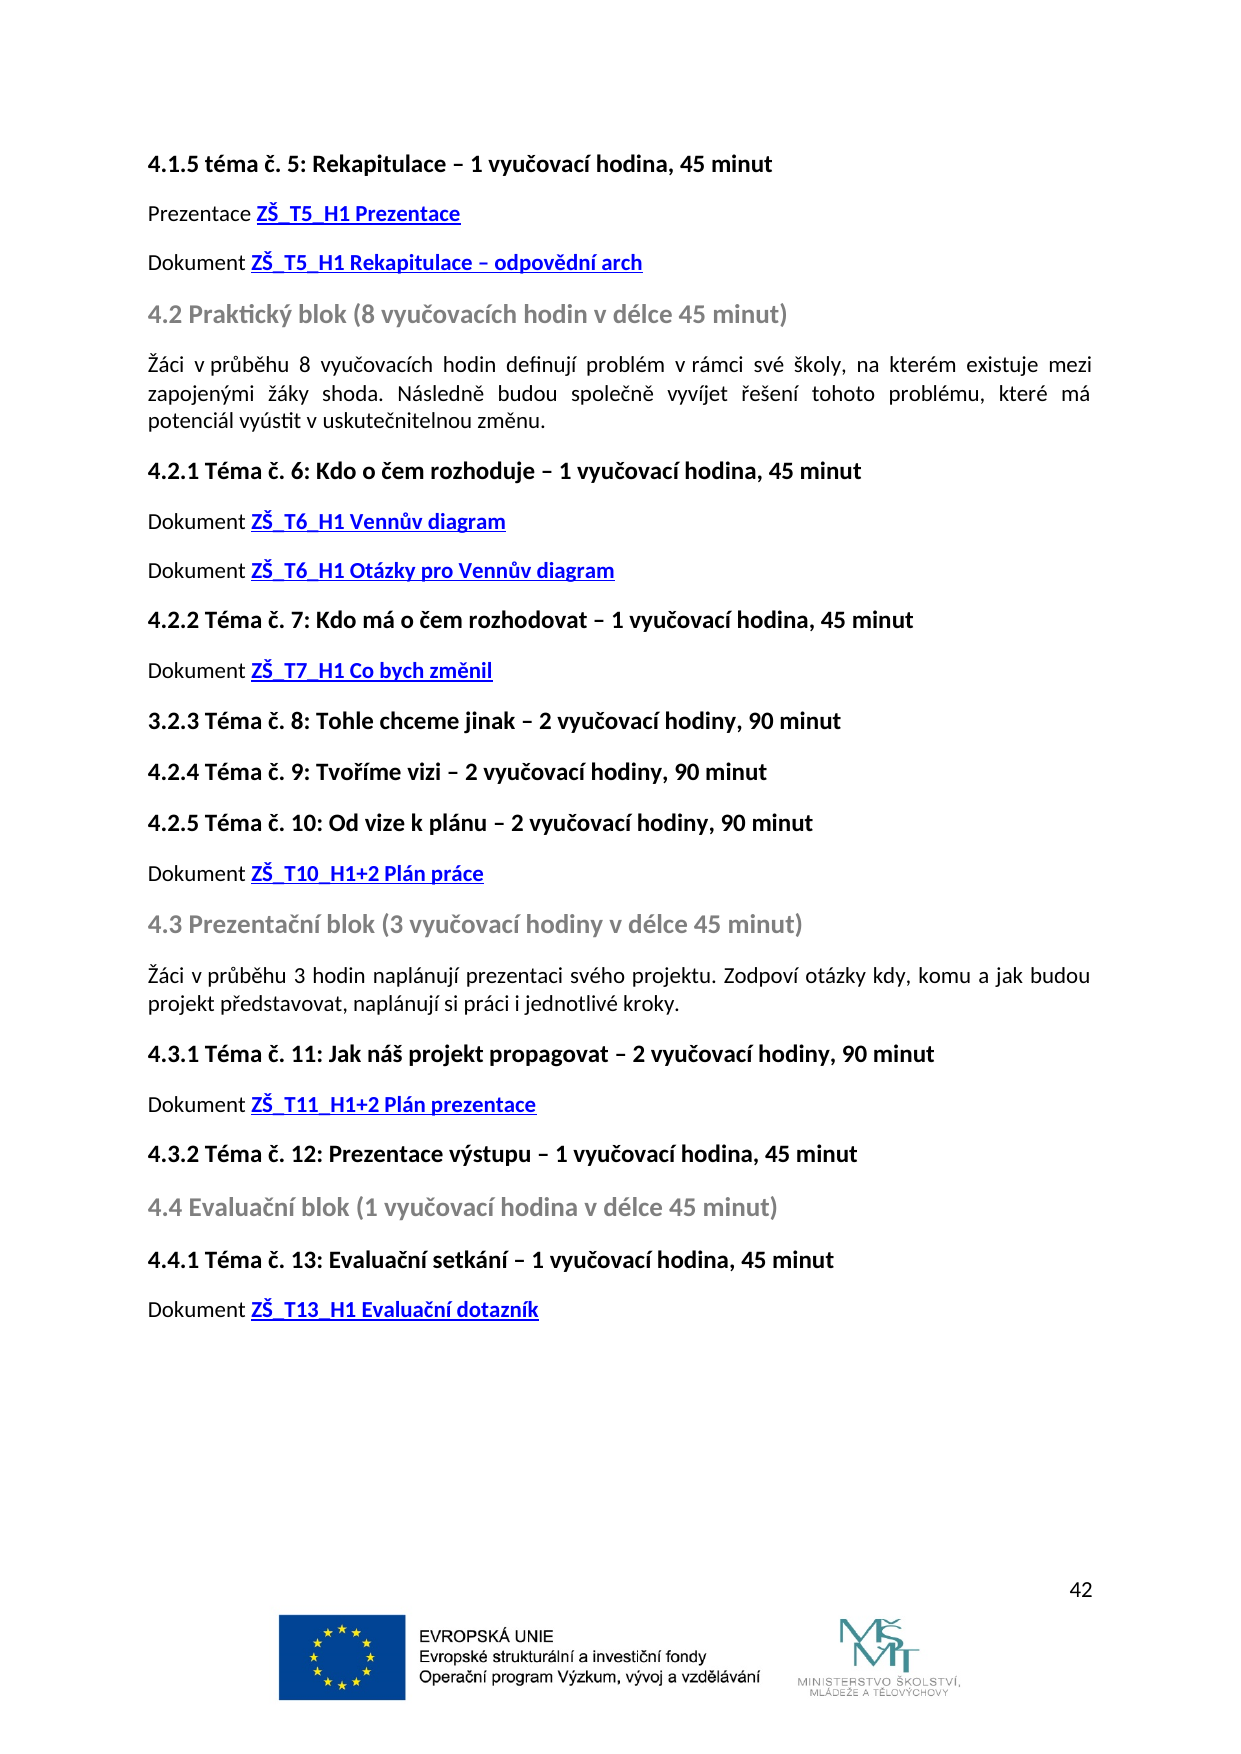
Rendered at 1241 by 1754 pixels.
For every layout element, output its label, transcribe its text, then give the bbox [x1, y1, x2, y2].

text Dokument ZŠ_T13_H1 Evaluační dotazník [148, 1295, 1092, 1323]
text Dokument ZŠ_T7_H1 Co bych změnil [148, 656, 1092, 684]
text 4.2.2 Téma č. 7: Kdo má o čem rozhodovat – 1 vyučovací hodina, 45 minut [148, 604, 1092, 635]
text 4.3.2 Téma č. 12: Prezentace výstupu – 1 vyučovací hodina, 45 minut [148, 1139, 1092, 1169]
subtitle 4.4 Evaluační blok (1 vyučovací hodina v délce 45 minut) [148, 1190, 1092, 1223]
text 4.2.4 Téma č. 9: Tvoříme vizi – 2 vyučovací hodiny, 90 minut [148, 756, 1092, 787]
text 3.2.3 Téma č. 8: Tohle chceme jinak – 2 vyučovací hodiny, 90 minut [148, 705, 1092, 735]
text Dokument ZŠ_T5_H1 Rekapitulace – odpovědní arch [148, 248, 1092, 276]
text Dokument ZŠ_T6_H1 Vennův diagram [148, 507, 1092, 535]
text 4.2.5 Téma č. 10: Od vize k plánu – 2 vyučovací hodiny, 90 minut [148, 807, 1092, 838]
subtitle 4.2 Praktický blok (8 vyučovacích hodin v délce 45 minut) [148, 297, 1092, 330]
text Dokument ZŠ_T11_H1+2 Plán prezentace [148, 1090, 1092, 1118]
picture [236, 1572, 1002, 1742]
subtitle 4.3 Prezentační blok (3 vyučovací hodiny v délce 45 minut) [148, 908, 1092, 941]
text Žáci v průběhu 8 vyučovacích hodin definují problém v rámci své školy, na kterém existuje mezi zapojenými žáky shoda. Následně budou společně vyvíjet řešení tohoto problému, které má potenciál vyústit v uskutečnitelnou změnu. [148, 351, 1092, 435]
text Dokument ZŠ_T10_H1+2 Plán práce [148, 859, 1092, 887]
text 4.1.5 téma č. 5: Rekapitulace – 1 vyučovací hodina, 45 minut [148, 148, 1092, 178]
text Prezentace ZŠ_T5_H1 Prezentace [148, 199, 1092, 227]
text 4.3.1 Téma č. 11: Jak náš projekt propagovat – 2 vyučovací hodiny, 90 minut [148, 1038, 1092, 1069]
text 4.2.1 Téma č. 6: Kdo o čem rozhoduje – 1 vyučovací hodina, 45 minut [148, 456, 1092, 486]
text Žáci v průběhu 3 hodin naplánují prezentaci svého projektu. Zodpoví otázky kdy, komu a jak budou projekt představovat, naplánují si práci i jednotlivé kroky. [148, 962, 1092, 1018]
text Dokument ZŠ_T6_H1 Otázky pro Vennův diagram [148, 556, 1092, 584]
text 4.4.1 Téma č. 13: Evaluační setkání – 1 vyučovací hodina, 45 minut [148, 1244, 1092, 1274]
